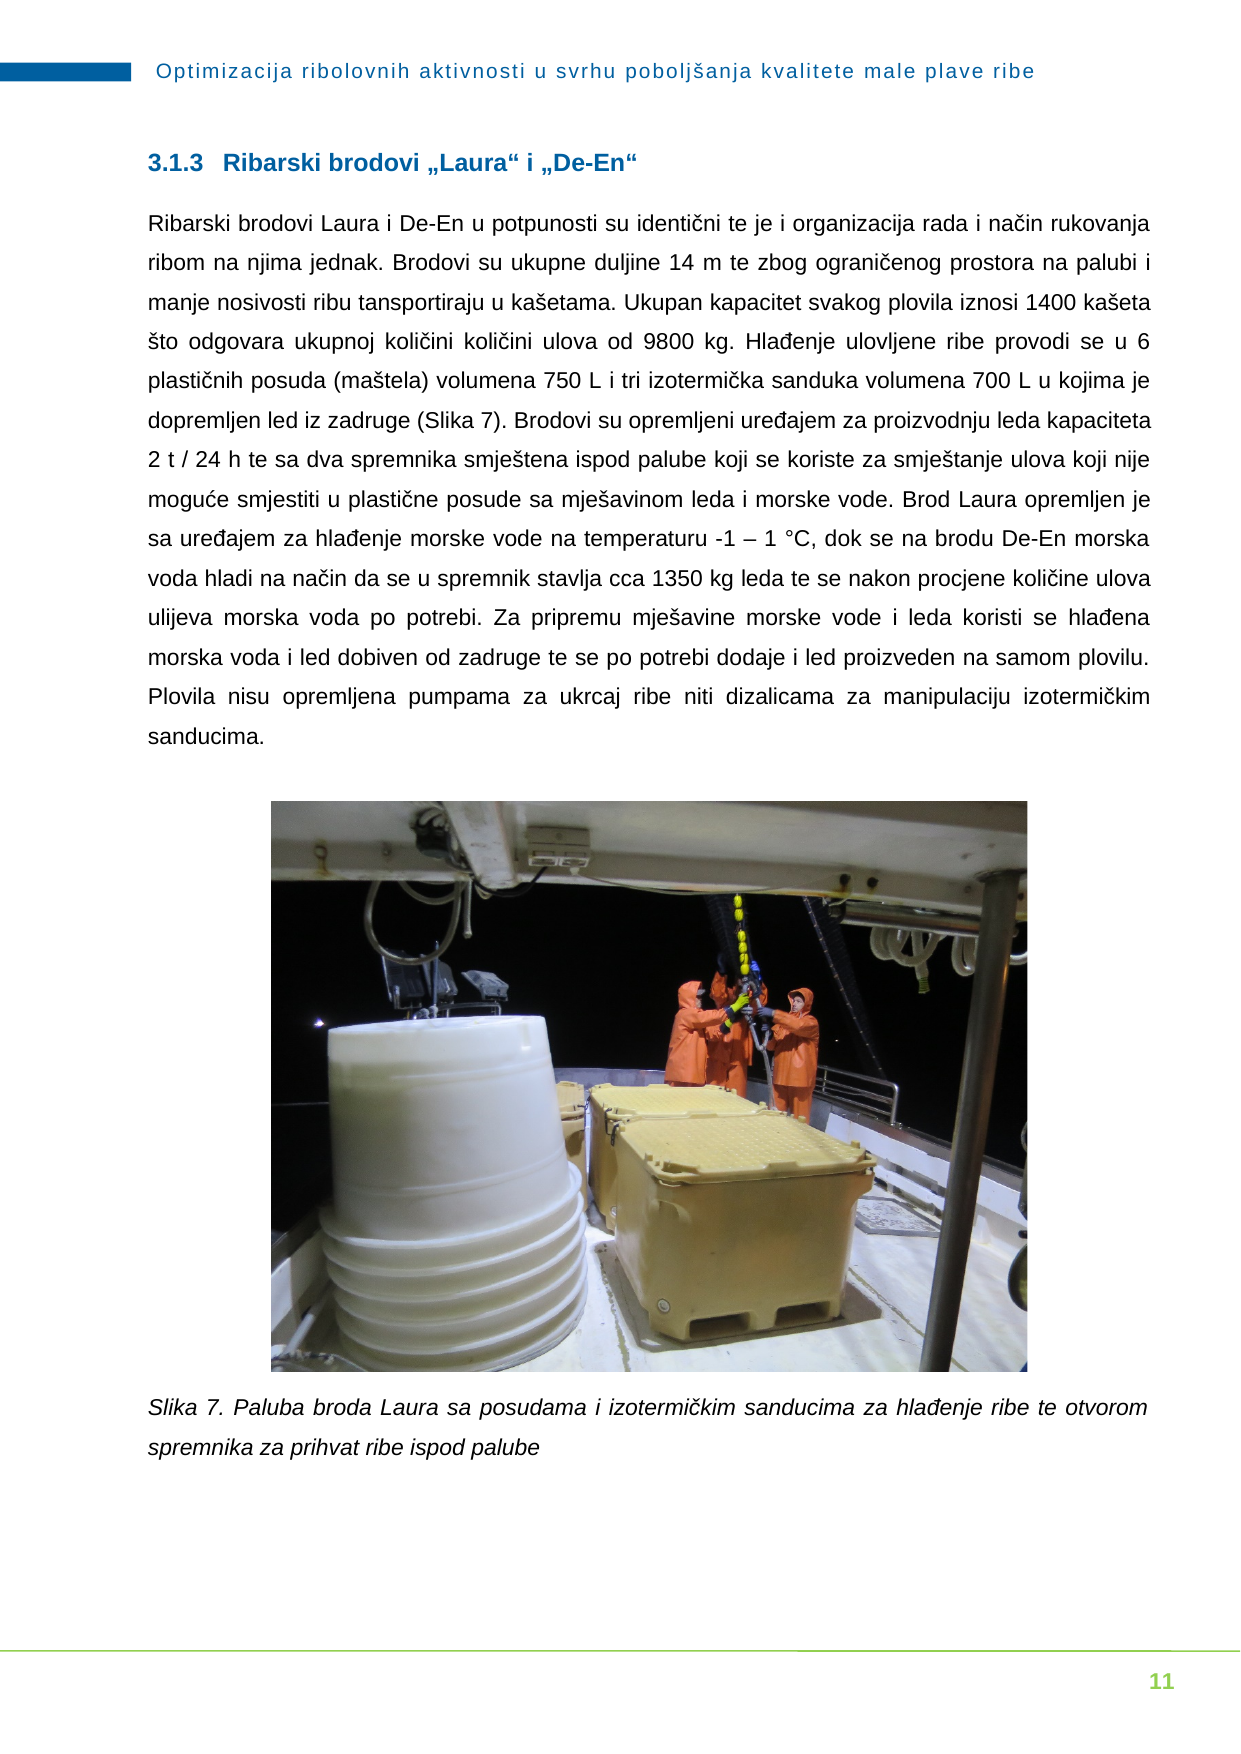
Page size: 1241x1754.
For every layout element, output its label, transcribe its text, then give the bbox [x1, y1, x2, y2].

subtitle Ribarski brodovi „Laura“ i „De-En“ [148, 148, 1152, 176]
picture [271, 801, 1028, 1372]
text Slika 7. Paluba broda Laura sa posudama i izotermičkim sanducima za hlađenje ribe te otvorom spremnika za prihvat ribe ispod palube [148, 1394, 1152, 1460]
text Ribarski brodovi Laura i De-En u potpunosti su identični te je i organizacija rada i način rukovanja ribom na njima jednak. Brodovi su ukupne duljine 14 m te zbog ograničenog prostora na palubi i manje nosivosti ribu tansportiraju u kašetama. Ukupan kapacitet svakog plovila iznosi 1400 kašeta što odgovara ukupnoj količini količini ulova od 9800 kg. Hlađenje ulovljene ribe provodi se u 6 plastičnih posuda (maštela) volumena 750 L i tri izotermička sanduka volumena 700 L u kojima je dopremljen led iz zadruge (Slika 7). Brodovi su opremljeni uređajem za proizvodnju leda kapaciteta 2 t / 24 h te sa dva spremnika smještena ispod palube koji se koriste za smještanje ulova koji nije moguće smjestiti u plastične posude sa mješavinom leda i morske vode. Brod Laura opremljen je sa uređajem za hlađenje morske vode na temperaturu -1 – 1 °C, dok se na brodu De-En morska voda hladi na način da se u spremnik stavlja cca 1350 kg leda te se nakon procjene količine ulova ulijeva morska voda po potrebi. Za pripremu mješavine morske vode i leda koristi se hlađena morska voda i led dobiven od zadruge te se po potrebi dodaje i led proizveden na samom plovilu. Plovila nisu opremljena pumpama za ukrcaj ribe niti dizalicama za manipulaciju izotermičkim sanducima. [148, 209, 1152, 749]
